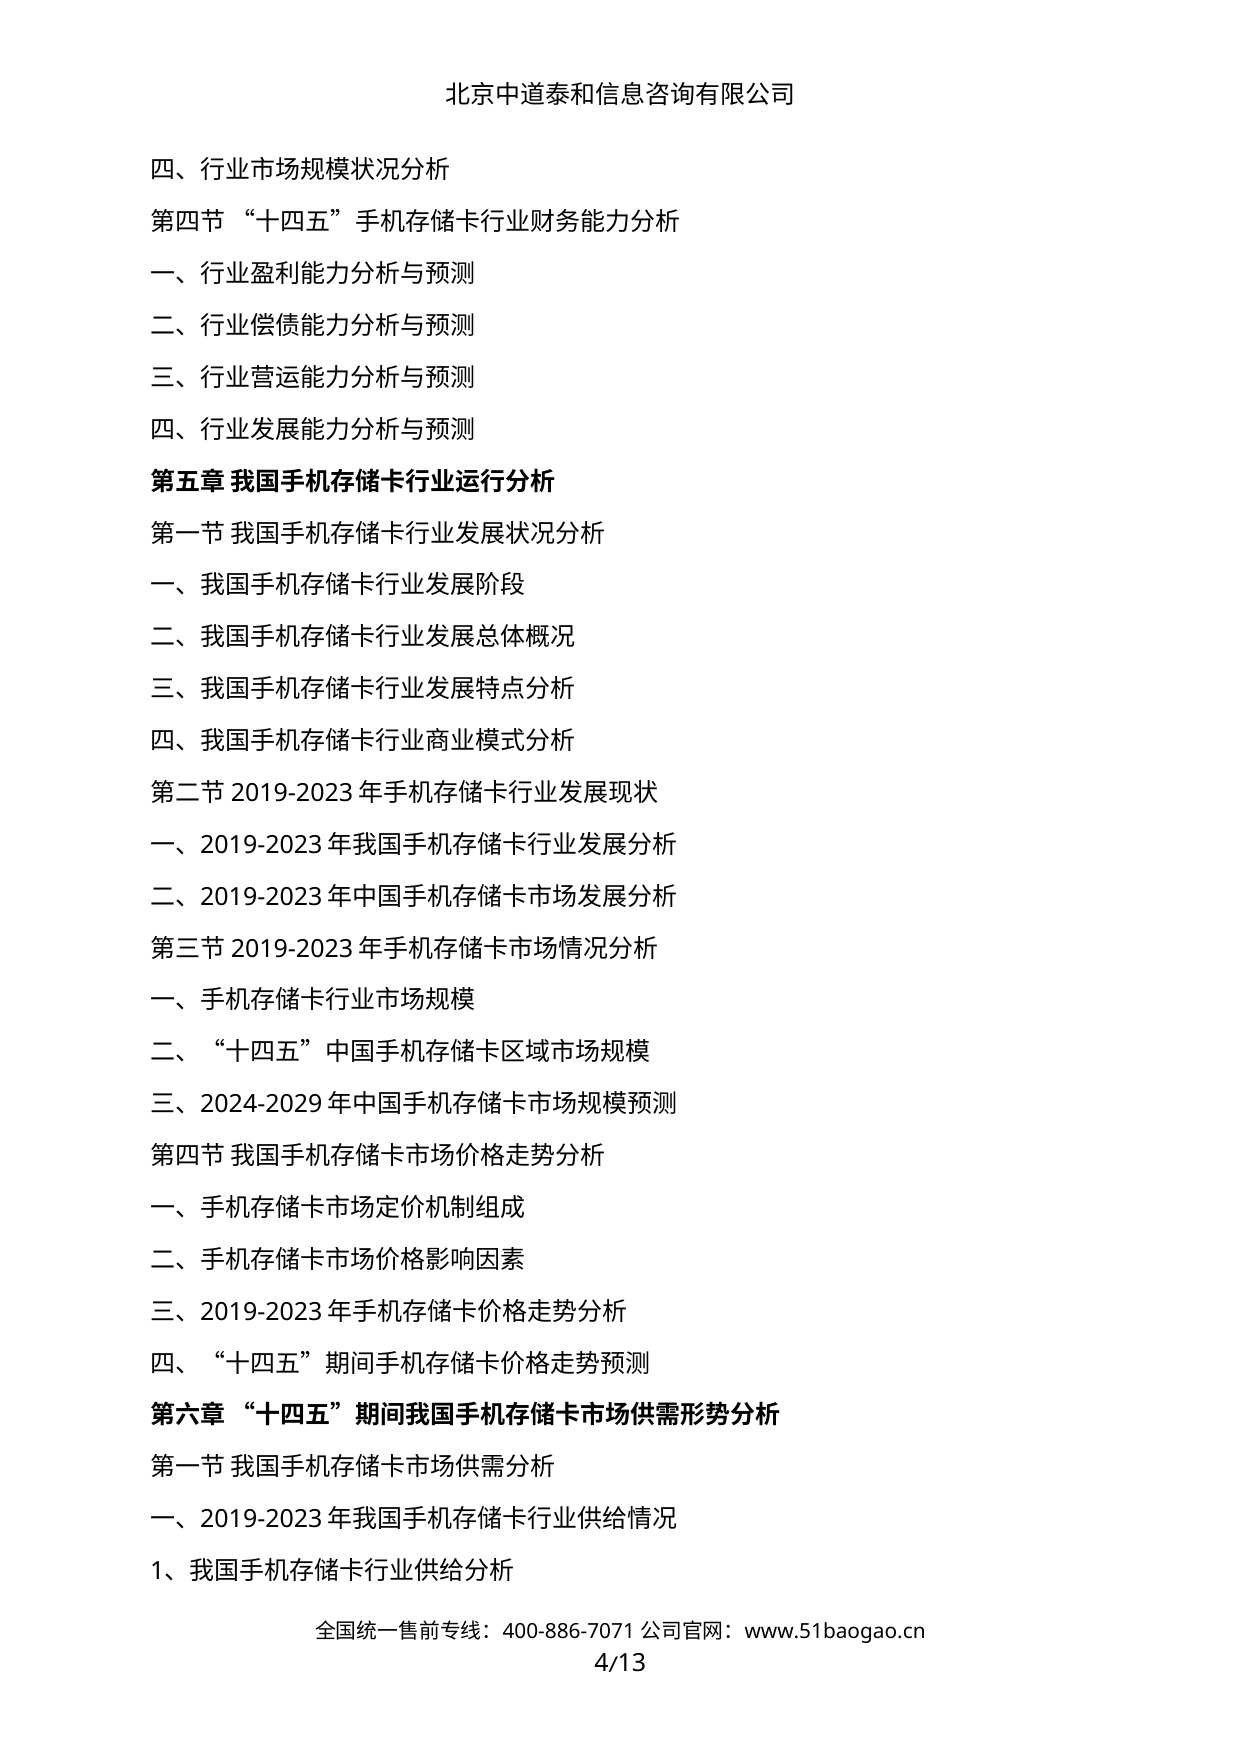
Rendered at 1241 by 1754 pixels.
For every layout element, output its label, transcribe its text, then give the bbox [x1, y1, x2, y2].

text 一、2019-2023年我国手机存储卡行业供给情况 [150, 1499, 1090, 1535]
text 第三节 2019-2023年手机存储卡市场情况分析 [150, 928, 1090, 964]
text 一、手机存储卡市场定价机制组成 [150, 1187, 1090, 1224]
text 三、我国手机存储卡行业发展特点分析 [150, 669, 1090, 705]
text 三、行业营运能力分析与预测 [150, 357, 1090, 394]
text 第六章 “十四五”期间我国手机存储卡市场供需形势分析 [150, 1395, 1090, 1431]
text 第二节 2019-2023年手机存储卡行业发展现状 [150, 772, 1090, 809]
text 第四节 “十四五”手机存储卡行业财务能力分析 [150, 202, 1090, 238]
text 二、我国手机存储卡行业发展总体概况 [150, 617, 1090, 653]
text 第四节 我国手机存储卡市场价格走势分析 [150, 1136, 1090, 1172]
text 一、我国手机存储卡行业发展阶段 [150, 565, 1090, 601]
text 四、我国手机存储卡行业商业模式分析 [150, 721, 1090, 757]
text 第一节 我国手机存储卡市场供需分析 [150, 1447, 1090, 1483]
text 四、“十四五”期间手机存储卡价格走势预测 [150, 1343, 1090, 1379]
text 1、我国手机存储卡行业供给分析 [150, 1551, 1090, 1587]
text 四、行业发展能力分析与预测 [150, 409, 1090, 446]
text 三、2024-2029年中国手机存储卡市场规模预测 [150, 1084, 1090, 1120]
text 第五章 我国手机存储卡行业运行分析 [150, 461, 1090, 497]
text 四、行业市场规模状况分析 [150, 150, 1090, 186]
text 二、“十四五”中国手机存储卡区域市场规模 [150, 1032, 1090, 1068]
text 一、行业盈利能力分析与预测 [150, 254, 1090, 290]
text 二、手机存储卡市场价格影响因素 [150, 1239, 1090, 1276]
text 二、2019-2023年中国手机存储卡市场发展分析 [150, 876, 1090, 912]
text 三、2019-2023年手机存储卡价格走势分析 [150, 1291, 1090, 1327]
text 第一节 我国手机存储卡行业发展状况分析 [150, 513, 1090, 549]
text 一、2019-2023年我国手机存储卡行业发展分析 [150, 824, 1090, 861]
text 二、行业偿债能力分析与预测 [150, 306, 1090, 342]
text 一、手机存储卡行业市场规模 [150, 980, 1090, 1016]
